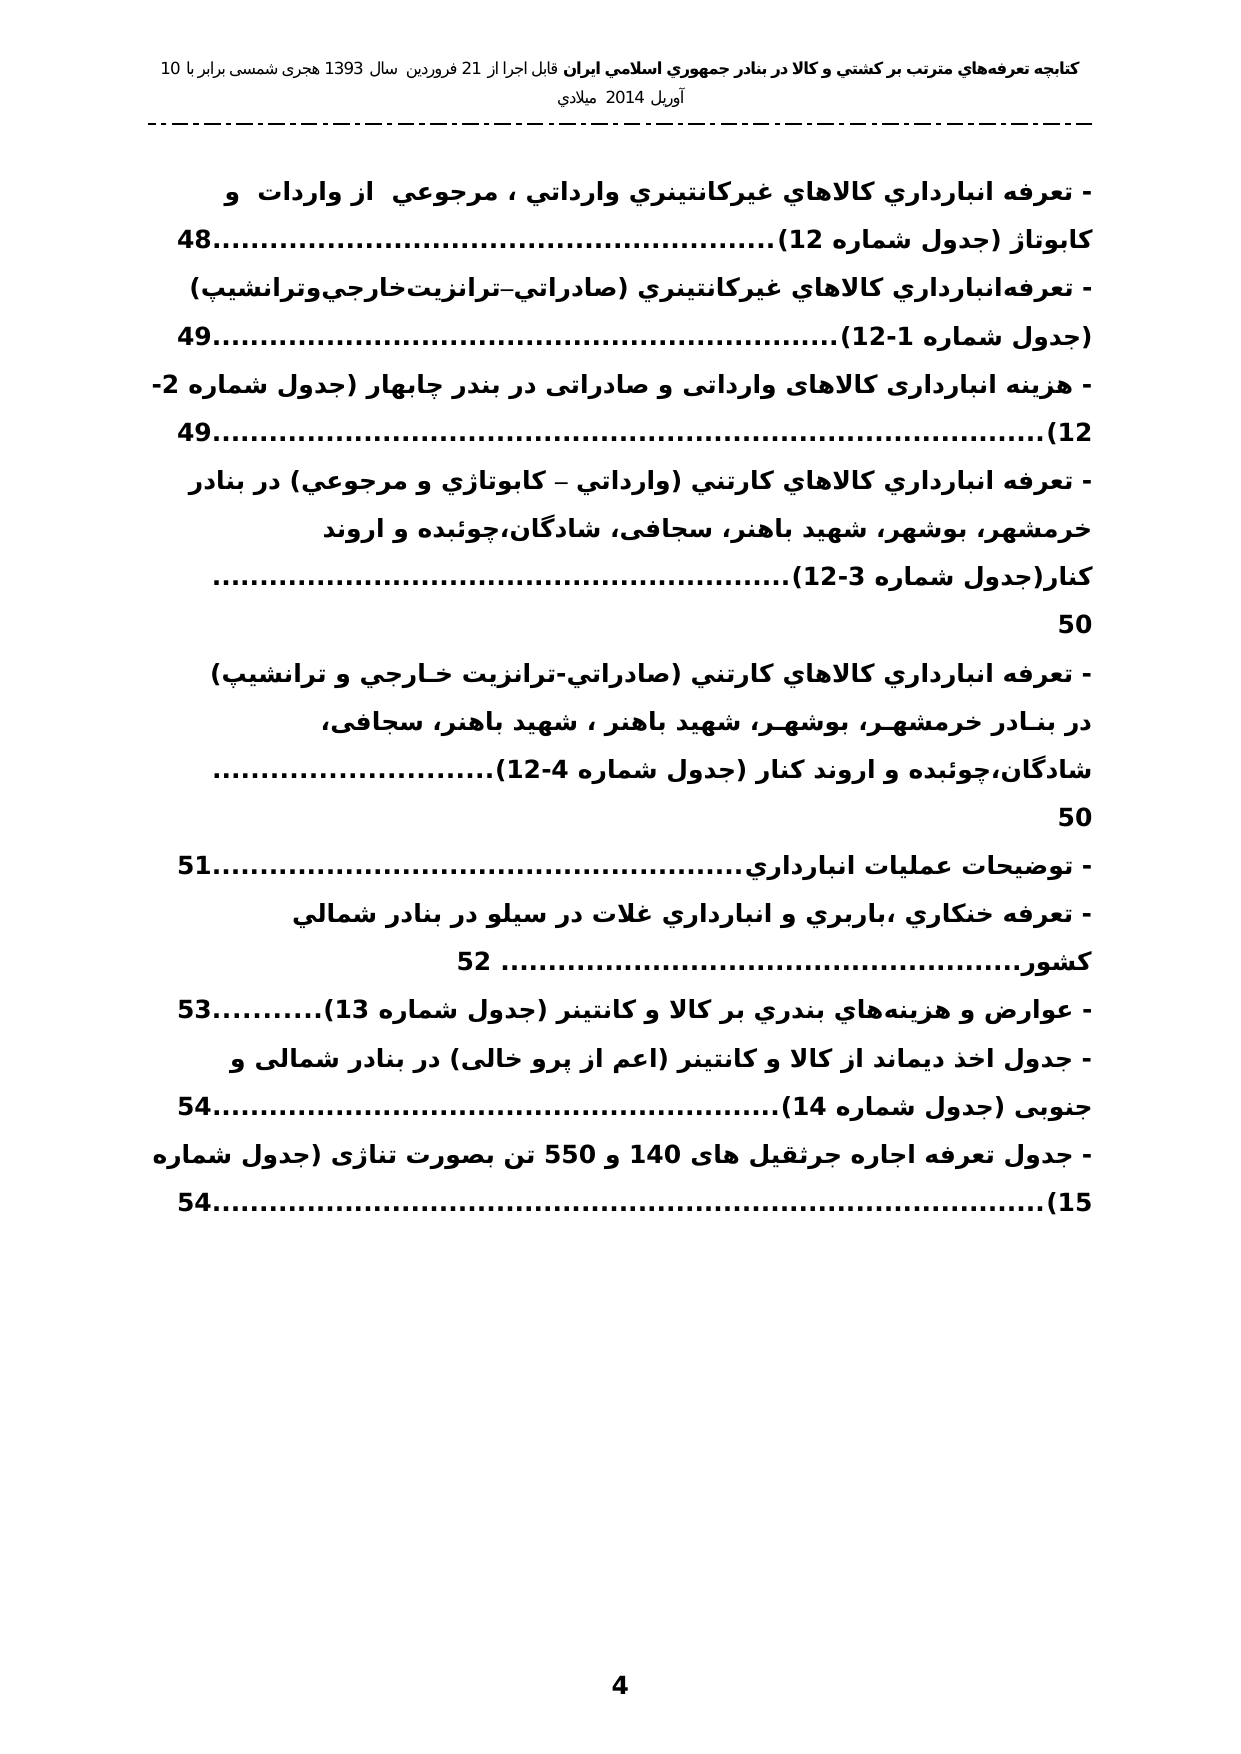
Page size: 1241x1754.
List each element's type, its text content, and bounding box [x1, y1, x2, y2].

text - جدول تعرفه اجاره جرثقیل های 140 و 550 تن بصورت تناژی (جدول شماره 15) 54 [148, 1140, 1093, 1217]
text - تعرفه خنكاري ،باربري و انبارداري غلات در سيلو در بنادر شمالي كشور....................................................... 52 [148, 899, 1093, 977]
text - تعرفه انبارداري كالاهاي كارتني (صادراتي-ترانزيت خـارجي و ترانشيپ) در بنـادر خرمشهـر، بوشهـر، شهيد باهنر ، شهيد باهنر، سجافی، شادگان،چوئبده و اروند کنار (جدول شماره 4-12) 50 [177, 659, 1093, 832]
text - جدول اخذ دیماند از کالا و کانتینر (اعم از پرو خالی) در بنادر شمالی و جنوبی (جدول شماره 14) 54 [148, 1044, 1093, 1121]
text - تعرفه‌انبارداري كالاهاي غيركانتينري (صادراتي–ترانزيت‌خارجي‌و‌ترانشيپ) (جدول شماره 1-12) 49 [148, 273, 1093, 351]
text - هزینه انبارداری کالاهای وارداتی و صادراتی در بندر چابهار (جدول شماره 2-12) 49 [148, 370, 1093, 447]
text - تعرفه انبارداري كالاهاي غيركانتينري وارداتي ، مرجوعي از واردات و کابوتاژ (جدول شماره 12) 48 [148, 177, 1093, 254]
text - تعرفه انبارداري كالاهاي كارتني (وارداتي – كابوتاژي و مرجوعي) در بنادر خرمشهر، بوشهر، شهيد باهنر، سجافی، شادگان،چوئبده و اروند کنار(جدول شماره 3-12) 50 [177, 466, 1093, 640]
text - توضيحات عملیات انبارداري 51 [148, 851, 1093, 880]
text - عوارض و هزينه‌هاي بندري بر كالا و کانتینر (جدول شماره 13) 53 [148, 996, 1093, 1025]
